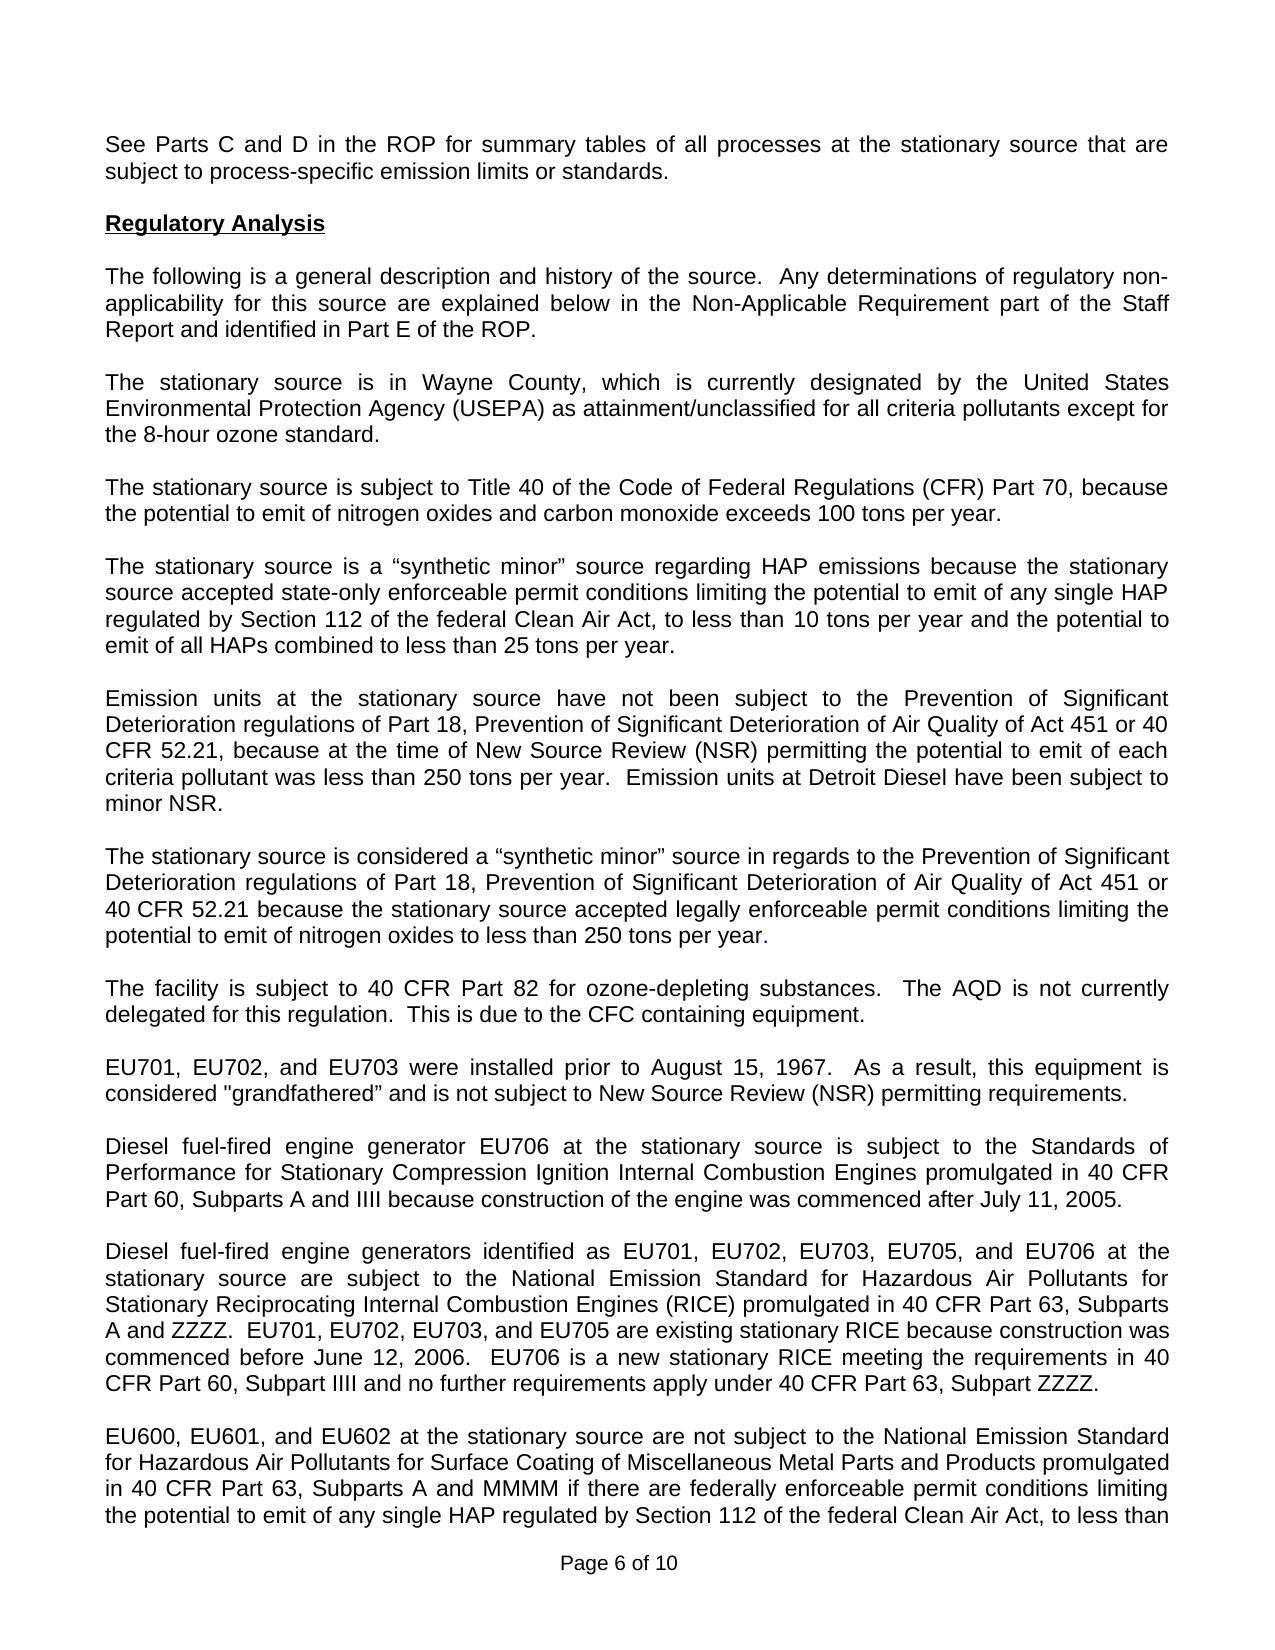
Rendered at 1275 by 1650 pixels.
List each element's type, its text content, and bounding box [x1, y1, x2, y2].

text Diesel fuel-fired engine generator EU706 at the stationary source is subject to the Standards of Performance for Stationary Compression Ignition Internal Combustion Engines promulgated in 40 CFR Part 60, Subparts A and IIII because construction of the engine was commenced after July 11, 2005. [105, 1133, 1170, 1212]
text Regulatory Analysis [105, 210, 1170, 237]
text The stationary source is a “synthetic minor” source regarding HAP emissions because the stationary source accepted state-only enforceable permit conditions limiting the potential to emit of any single HAP regulated by Section 112 of the federal Clean Air Act, to less than 10 tons per year and the potential to emit of all HAPs combined to less than 25 tons per year. [105, 553, 1170, 658]
text The stationary source is in Wayne County, which is currently designated by the United States Environmental Protection Agency (USEPA) as attainment/unclassified for all criteria pollutants except for the 8-hour ozone standard. [105, 368, 1170, 448]
text Diesel fuel-fired engine generators identified as EU701, EU702, EU703, EU705, and EU706 at the stationary source are subject to the National Emission Standard for Hazardous Air Pollutants for Stationary Reciprocating Internal Combustion Engines (RICE) promulgated in 40 CFR Part 63, Subparts A and ZZZZ. EU701, EU702, EU703, and EU705 are existing stationary RICE because construction was commenced before June 12, 2006. EU706 is a new stationary RICE meeting the requirements in 40 CFR Part 60, Subpart IIII and no further requirements apply under 40 CFR Part 63, Subpart ZZZZ. [105, 1238, 1170, 1396]
text The facility is subject to 40 CFR Part 82 for ozone-depleting substances. The AQD is not currently delegated for this regulation. This is due to the CFC containing equipment. [105, 975, 1170, 1027]
text The following is a general description and history of the source. Any determinations of regulatory non-applicability for this source are explained below in the Non-Applicable Requirement part of the Staff Report and identified in Part E of the ROP. [105, 263, 1170, 342]
text See Parts C and D in the ROP for summary tables of all processes at the stationary source that are subject to process-specific emission limits or standards. [105, 131, 1170, 184]
text Emission units at the stationary source have not been subject to the Prevention of Significant Deterioration regulations of Part 18, Prevention of Significant Deterioration of Air Quality of Act 451 or 40 CFR 52.21, because at the time of New Source Review (NSR) permitting the potential to emit of each criteria pollutant was less than 250 tons per year. Emission units at Detroit Diesel have been subject to minor NSR. [105, 685, 1170, 817]
text EU701, EU702, and EU703 were installed prior to August 15, 1967. As a result, this equipment is considered "grandfathered” and is not subject to New Source Review (NSR) permitting requirements. [105, 1054, 1170, 1106]
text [105, 1423, 1170, 1528]
text The stationary source is considered a “synthetic minor” source in regards to the Prevention of Significant Deterioration regulations of Part 18, Prevention of Significant Deterioration of Air Quality of Act 451 or 40 CFR 52.21 because the stationary source accepted legally enforceable permit conditions limiting the potential to emit of nitrogen oxides to less than 250 tons per year. [105, 843, 1170, 948]
text The stationary source is subject to Title 40 of the Code of Federal Regulations (CFR) Part 70, because the potential to emit of nitrogen oxides and carbon monoxide exceeds 100 tons per year. [105, 474, 1170, 527]
